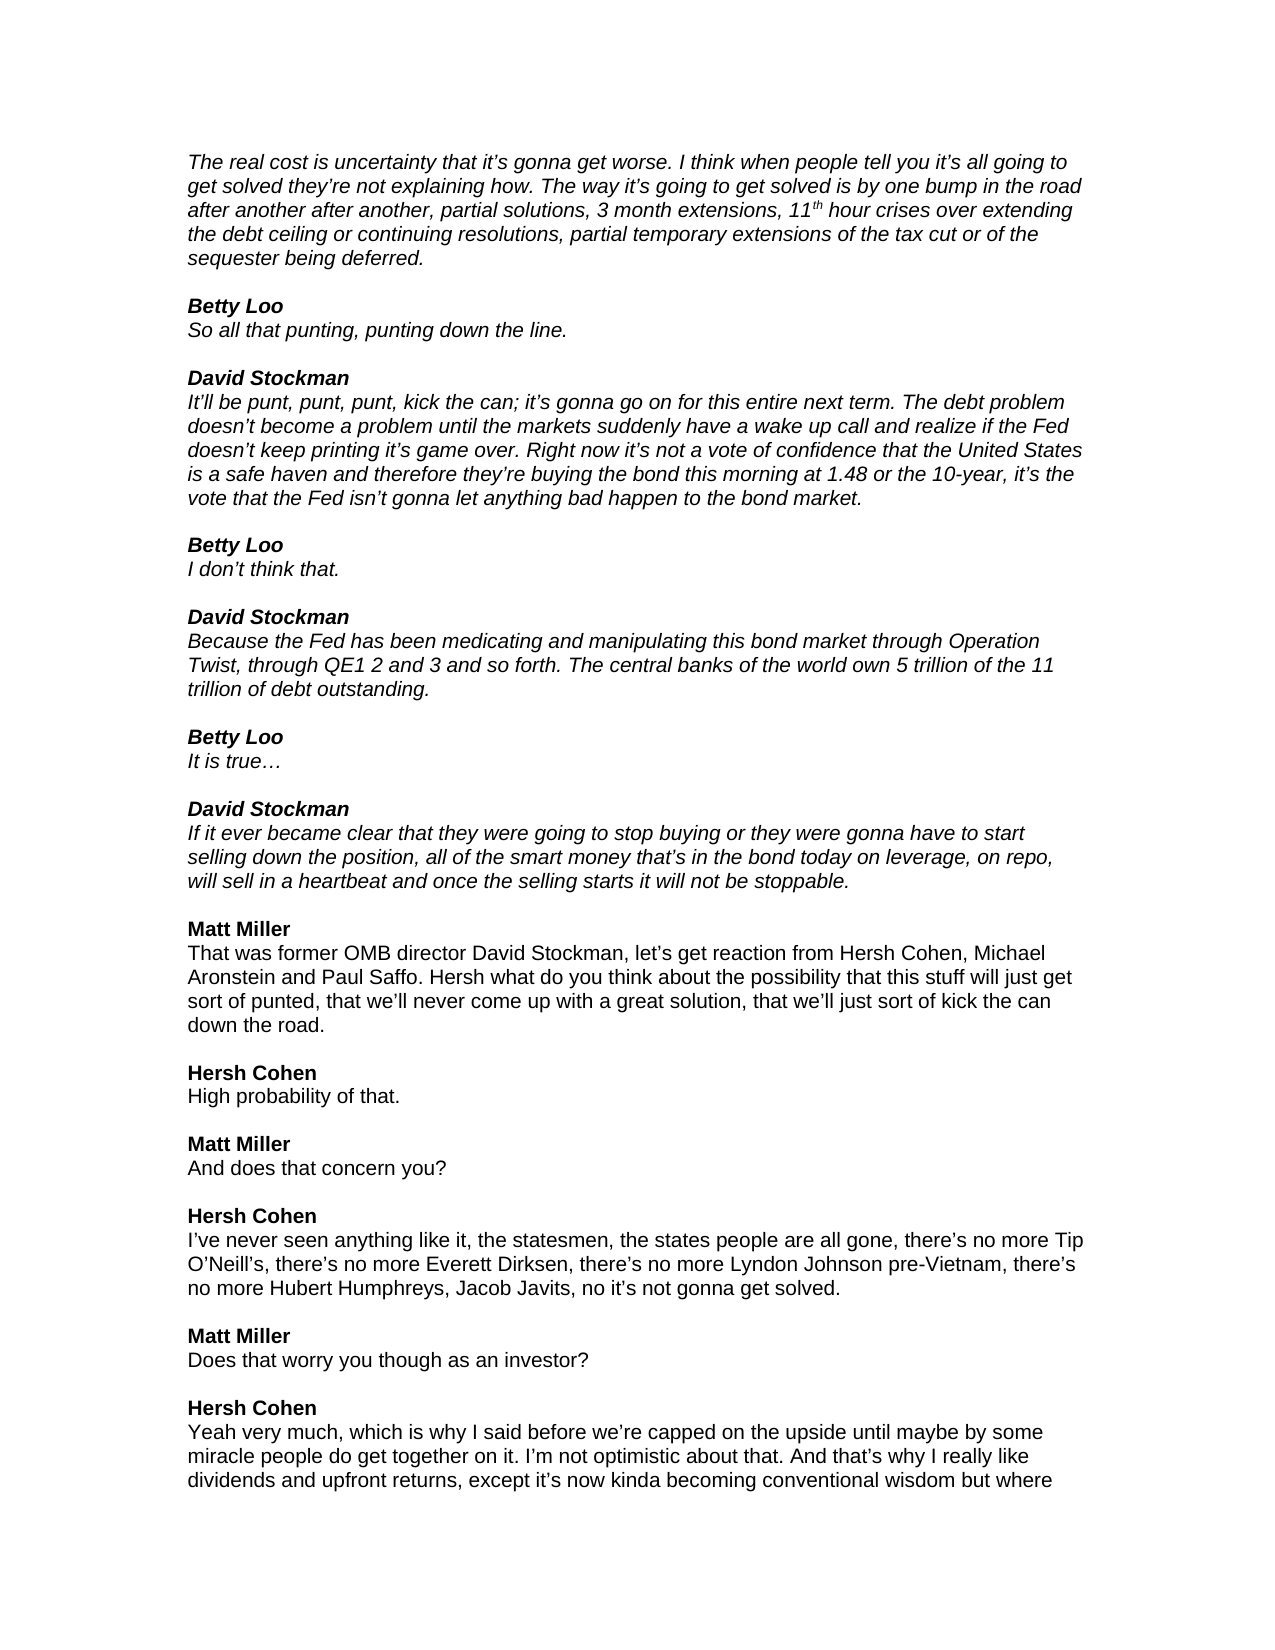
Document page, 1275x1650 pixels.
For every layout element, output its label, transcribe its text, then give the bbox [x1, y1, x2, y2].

text Betty Loo [187, 533, 1087, 557]
text David Stockman [187, 797, 1087, 821]
text Matt Miller [187, 1324, 1087, 1348]
text Betty Loo [187, 725, 1087, 749]
text Because the Fed has been medicating and manipulating this bond market through Operation Twist, through QE1 2 and 3 and so forth. The central banks of the world own 5 trillion of the 11 trillion of debt outstanding. [187, 629, 1087, 701]
text Matt Miller [187, 1132, 1087, 1156]
text I don’t think that. [187, 557, 1087, 581]
text David Stockman [187, 605, 1087, 629]
text High probability of that. [187, 1084, 1087, 1108]
text Hersh Cohen [187, 1204, 1087, 1228]
text That was former OMB director David Stockman, let’s get reaction from Hersh Cohen, Michael Aronstein and Paul Saffo. Hersh what do you think about the possibility that this stuff will just get sort of punted, that we’ll never come up with a great solution, that we’ll just sort of kick the can down the road. [187, 941, 1087, 1036]
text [187, 1420, 1087, 1492]
text Betty Loo [187, 294, 1087, 318]
text It is true… [187, 749, 1087, 773]
text I’ve never seen anything like it, the statesmen, the states people are all gone, there’s no more Tip O’Neill’s, there’s no more Everett Dirksen, there’s no more Lyndon Johnson pre-Vietnam, there’s no more Hubert Humphreys, Jacob Javits, no it’s not gonna get solved. [187, 1228, 1087, 1300]
text And does that concern you? [187, 1156, 1087, 1180]
text Matt Miller [187, 917, 1087, 941]
text David Stockman [187, 366, 1087, 389]
text So all that punting, punting down the line. [187, 318, 1087, 342]
text It’ll be punt, punt, punt, kick the can; it’s gonna go on for this entire next term. The debt problem doesn’t become a problem until the markets suddenly have a wake up call and realize if the Fed doesn’t keep printing it’s game over. Right now it’s not a vote of confidence that the United States is a safe haven and therefore they’re buying the bond this morning at 1.48 or the 10-year, it’s the vote that the Fed isn’t gonna let anything bad happen to the bond market. [187, 389, 1087, 509]
text The real cost is uncertainty that it’s gonna get worse. I think when people tell you it’s all going to get solved they’re not explaining how. The way it’s going to get solved is by one bump in the road after another after another, partial solutions, 3 month extensions, 11th hour crises over extending the debt ceiling or continuing resolutions, partial temporary extensions of the tax cut or of the sequester being deferred. [187, 150, 1087, 270]
text If it ever became clear that they were going to stop buying or they were gonna have to start selling down the position, all of the smart money that’s in the bond today on leverage, on repo, will sell in a heartbeat and once the selling starts it will not be stoppable. [187, 821, 1087, 893]
text Hersh Cohen [187, 1396, 1087, 1420]
text Hersh Cohen [187, 1060, 1087, 1084]
text Does that worry you though as an investor? [187, 1348, 1087, 1372]
